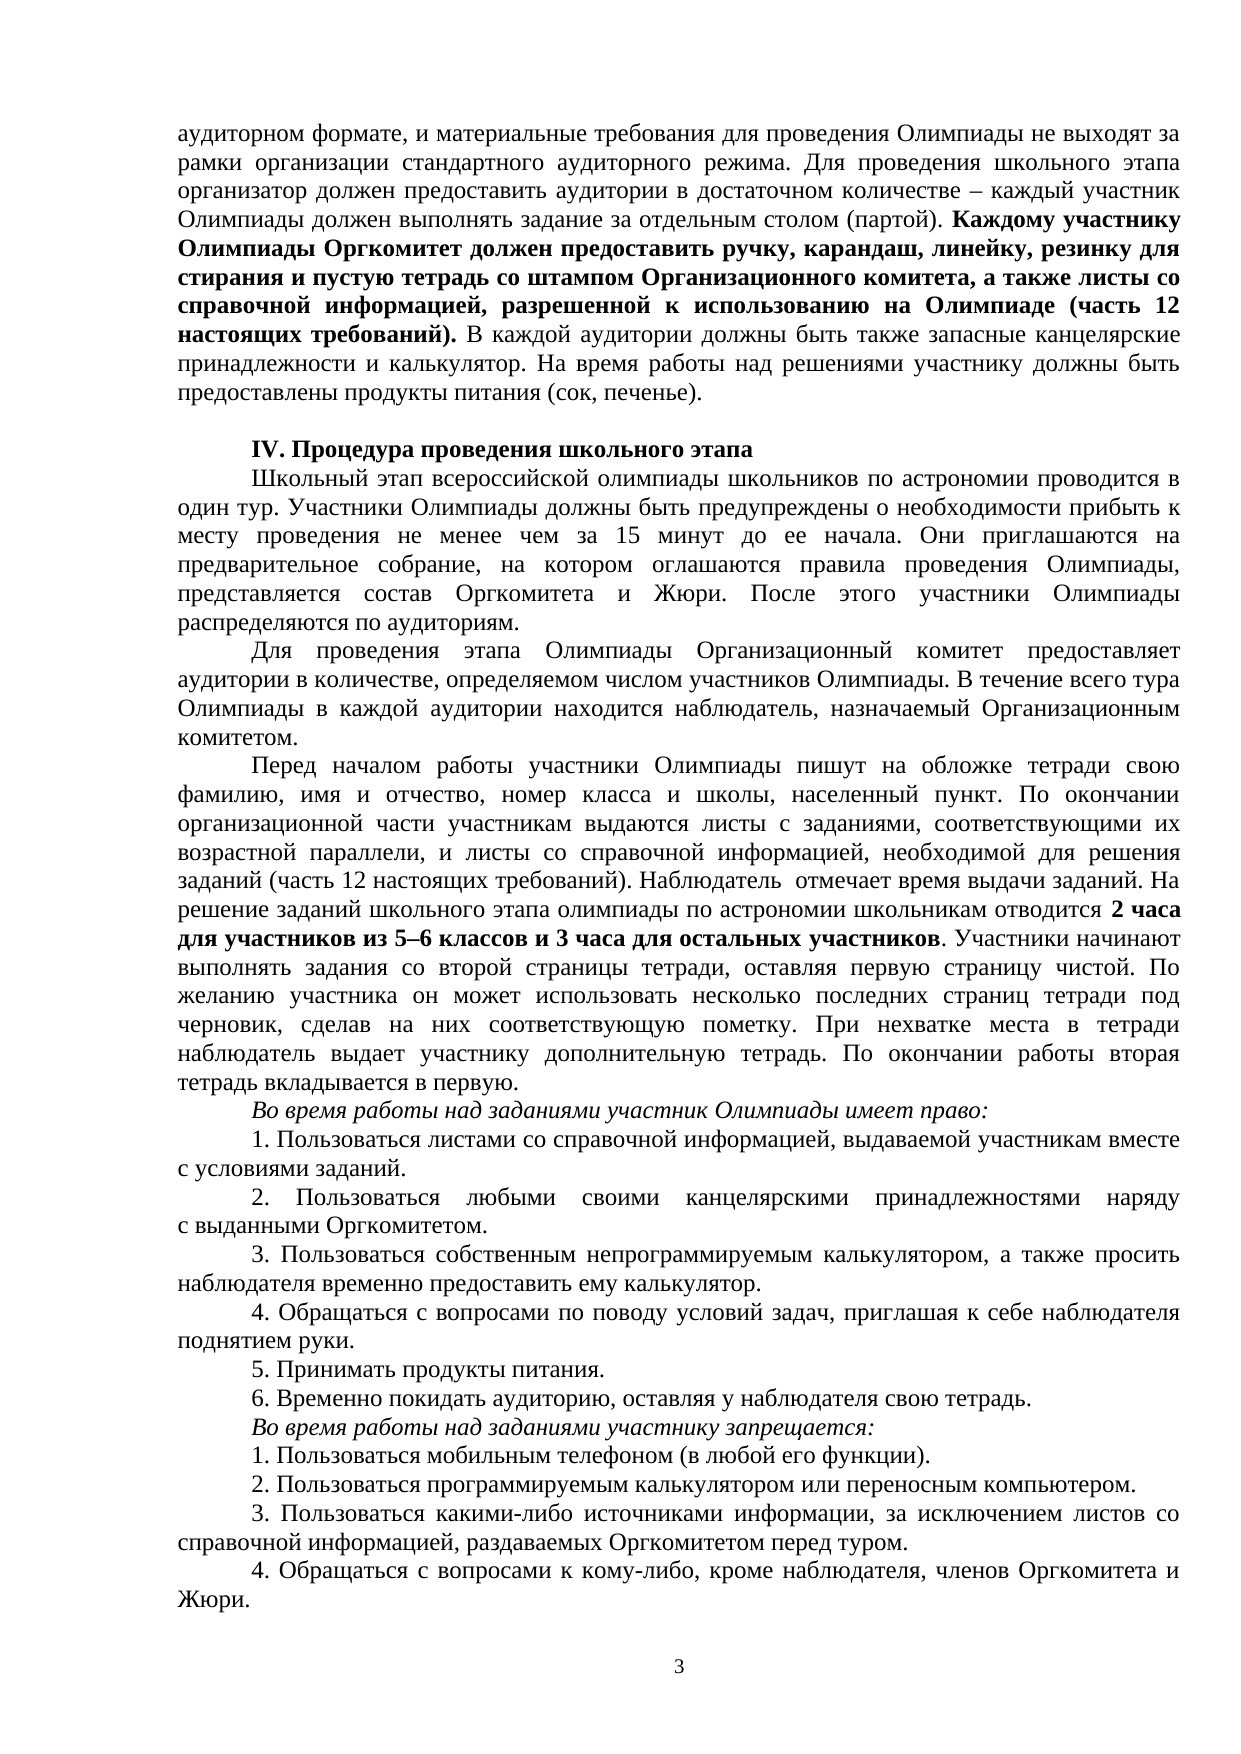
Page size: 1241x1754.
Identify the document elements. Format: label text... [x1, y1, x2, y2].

list 2. Пользоваться программируемым калькулятором или переносным компьютером. [177, 1469, 1181, 1498]
list 4. Обращаться с вопросами к кому-либо, кроме наблюдателя, членов Оргкомитета и Жюри. [177, 1556, 1181, 1613]
text 5. Принимать продукты питания. [177, 1354, 1181, 1383]
text 1. Пользоваться листами со справочной информацией, выдаваемой участникам вместе с условиями заданий. [177, 1124, 1181, 1182]
text Для проведения этапа Олимпиады Организационный комитет предоставляет аудитории в количестве, определяемом числом участников Олимпиады. В течение всего тура Олимпиады в каждой аудитории находится наблюдатель, назначаемый Организационным комитетом. [177, 636, 1181, 751]
text IV. Процедура проведения школьного этапа [177, 434, 1181, 463]
text Перед началом работы участники Олимпиады пишут на обложке тетради свою фамилию, имя и отчество, номер класса и школы, населенный пункт. По окончании организационной части участникам выдаются листы с заданиями, соответствующими их возрастной параллели, и листы со справочной информацией, необходимой для решения заданий (часть 12 настоящих требований). Наблюдатель отмечает время выдачи заданий. На решение заданий школьного этапа олимпиады по астрономии школьникам отводится 2 часа для участников из 5–6 классов и 3 часа для остальных участников. Участники начинают выполнять задания со второй страницы тетради, оставляя первую страницу чистой. По желанию участника он может использовать несколько последних страниц тетради под черновик, сделав на них соответствующую пометку. При нехватке места в тетради наблюдатель выдает участнику дополнительную тетрадь. По окончании работы вторая тетрадь вкладывается в первую. [177, 751, 1181, 1096]
list 3. Пользоваться какими-либо источниками информации, за исключением листов со справочной информацией, раздаваемых Оргкомитетом перед туром. [177, 1498, 1181, 1556]
text Школьный этап всероссийской олимпиады школьников по астрономии проводится в один тур. Участники Олимпиады должны быть предупреждены о необходимости прибыть к месту проведения не менее чем за 15 минут до ее начала. Они приглашаются на предварительное собрание, на котором оглашаются правила проведения Олимпиады, представляется состав Оргкомитета и Жюри. После этого участники Олимпиады распределяются по аудиториям. [177, 463, 1181, 636]
text 2. Пользоваться любыми своими канцелярскими принадлежностями наряду с выданными Оргкомитетом. [177, 1182, 1181, 1239]
list 1. Пользоваться мобильным телефоном (в любой его функции). [177, 1441, 1181, 1469]
text 4. Обращаться с вопросами по поводу условий задач, приглашая к себе наблюдателя поднятием руки. [177, 1297, 1181, 1354]
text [177, 118, 1181, 406]
text Во время работы над заданиями участнику запрещается: [177, 1412, 1181, 1441]
text 6. Временно покидать аудиторию, оставляя у наблюдателя свою тетрадь. [177, 1383, 1181, 1412]
text Во время работы над заданиями участник Олимпиады имеет право: [177, 1096, 1181, 1124]
text 3. Пользоваться собственным непрограммируемым калькулятором, а также просить наблюдателя временно предоставить ему калькулятор. [177, 1239, 1181, 1297]
